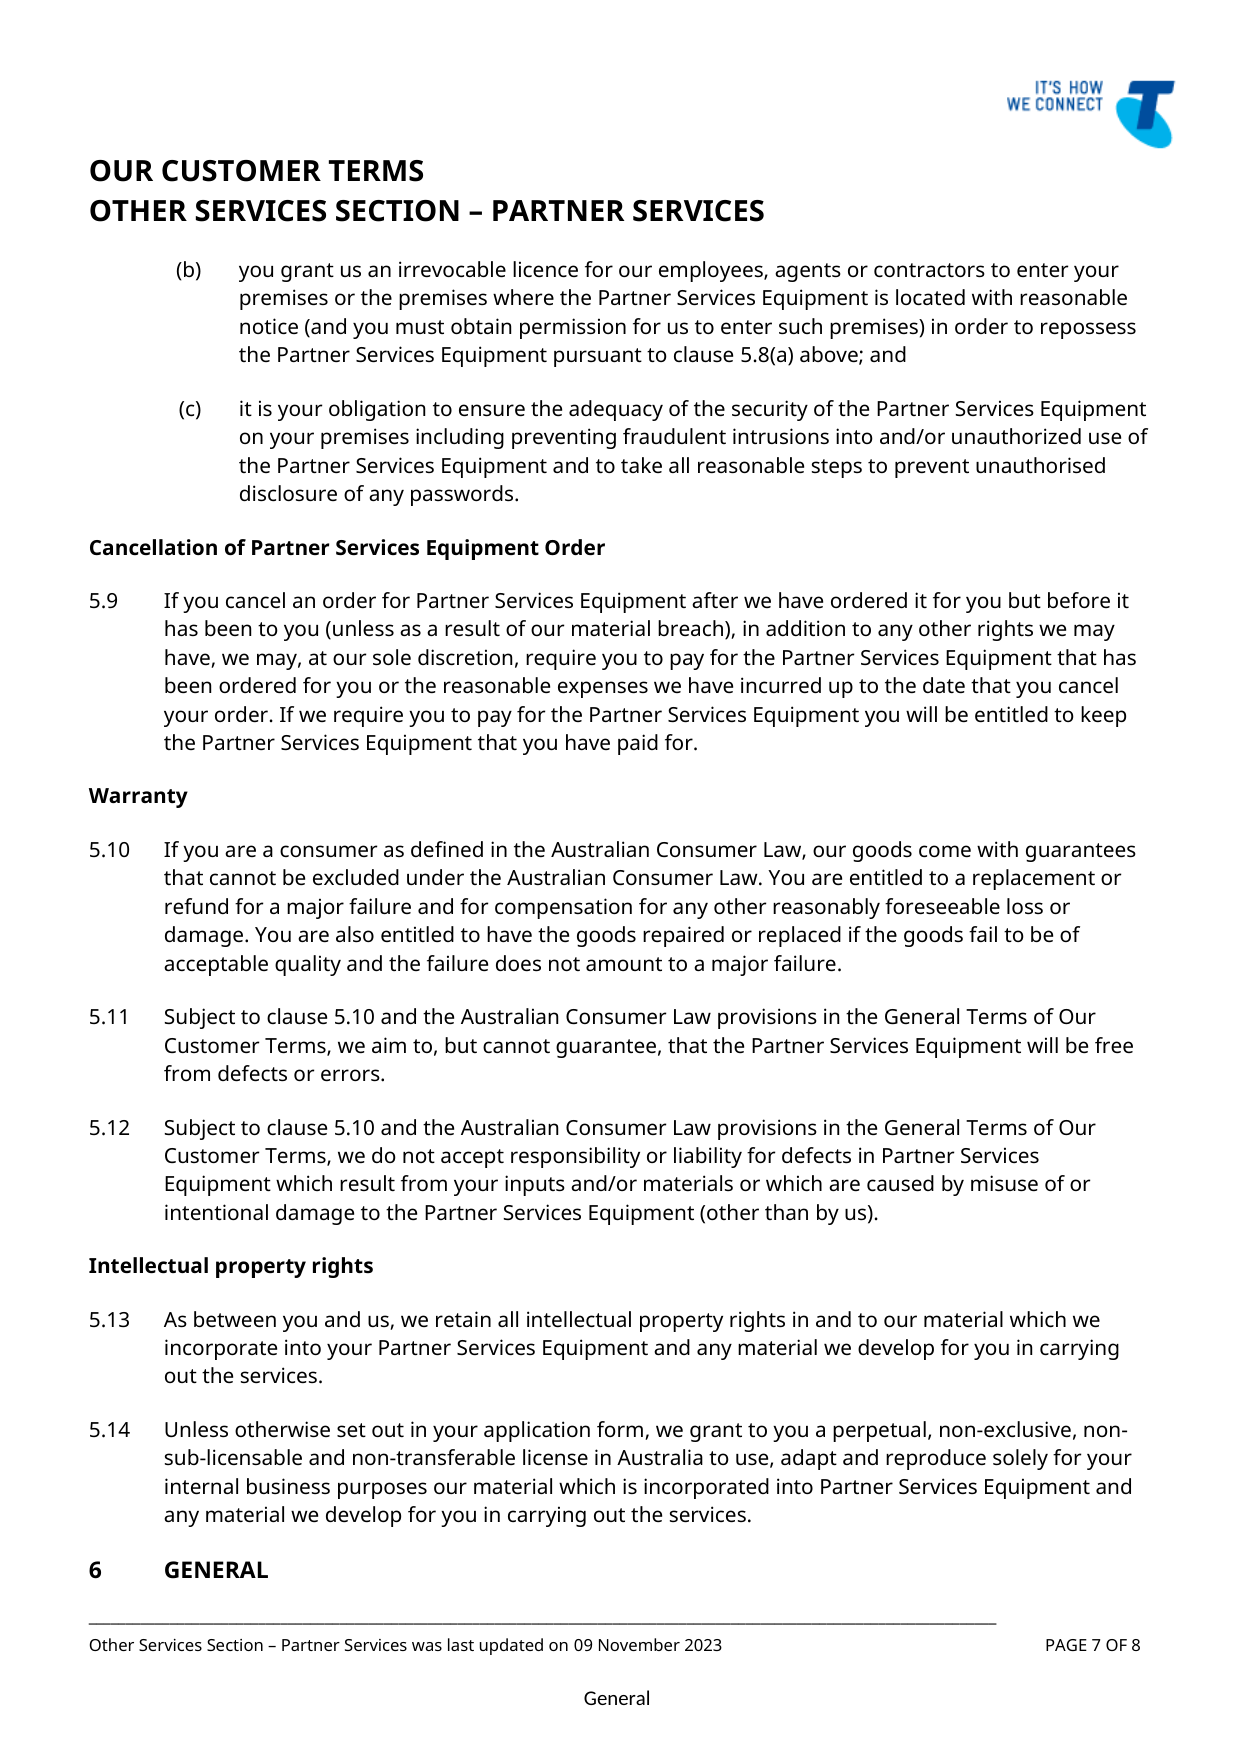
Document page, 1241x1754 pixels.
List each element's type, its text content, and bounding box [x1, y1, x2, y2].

text General [89, 1554, 1152, 1585]
text Unless otherwise set out in your application form, we grant to you a perpetual, non-exclusive, non-sub-licensable and non-transferable license in Australia to use, adapt and reproduce solely for your internal business purposes our material which is incorporated into Partner Services Equipment and any material we develop for you in carrying out the services. [89, 1415, 1152, 1529]
text If you cancel an order for Partner Services Equipment after we have ordered it for you but before it has been to you (unless as a result of our material breach), in addition to any other rights we may have, we may, at our sole discretion, require you to pay for the Partner Services Equipment that has been ordered for you or the reasonable expenses we have incurred up to the date that you cancel your order. If we require you to pay for the Partner Services Equipment you will be entitled to keep the Partner Services Equipment that you have paid for. [89, 586, 1152, 757]
text Subject to clause 5.10 and the Australian Consumer Law provisions in the General Terms of Our Customer Terms, we do not accept responsibility or liability for defects in Partner Services Equipment which result from your inputs and/or materials or which are caused by misuse of or intentional damage to the Partner Services Equipment (other than by us). [89, 1113, 1152, 1226]
text Warranty [89, 782, 1152, 810]
text Subject to clause 5.10 and the Australian Consumer Law provisions in the General Terms of Our Customer Terms, we aim to, but cannot guarantee, that the Partner Services Equipment will be free from defects or errors. [89, 1002, 1152, 1088]
text Cancellation of Partner Services Equipment Order [89, 533, 1152, 561]
picture [1004, 76, 1177, 151]
text it is your obligation to ensure the adequacy of the security of the Partner Services Equipment on your premises including preventing fraudulent intrusions into and/or unauthorized use of the Partner Services Equipment and to take all reasonable steps to prevent unauthorised disclosure of any passwords. [201, 394, 1152, 508]
text Intellectual property rights [89, 1251, 1152, 1280]
text If you are a consumer as defined in the Australian Consumer Law, our goods come with guarantees that cannot be excluded under the Australian Consumer Law. You are entitled to a replacement or refund for a major failure and for compensation for any other reasonably foreseeable loss or damage. You are also entitled to have the goods repaired or replaced if the goods fail to be of acceptable quality and the failure does not amount to a major failure. [89, 835, 1152, 977]
text As between you and us, we retain all intellectual property rights in and to our material which we incorporate into your Partner Services Equipment and any material we develop for you in carrying out the services. [89, 1305, 1152, 1390]
text you grant us an irrevocable licence for our employees, agents or contractors to enter your premises or the premises where the Partner Services Equipment is located with reasonable notice (and you must obtain permission for us to enter such premises) in order to repossess the Partner Services Equipment pursuant to clause 5.8(a) above; and [201, 255, 1152, 369]
